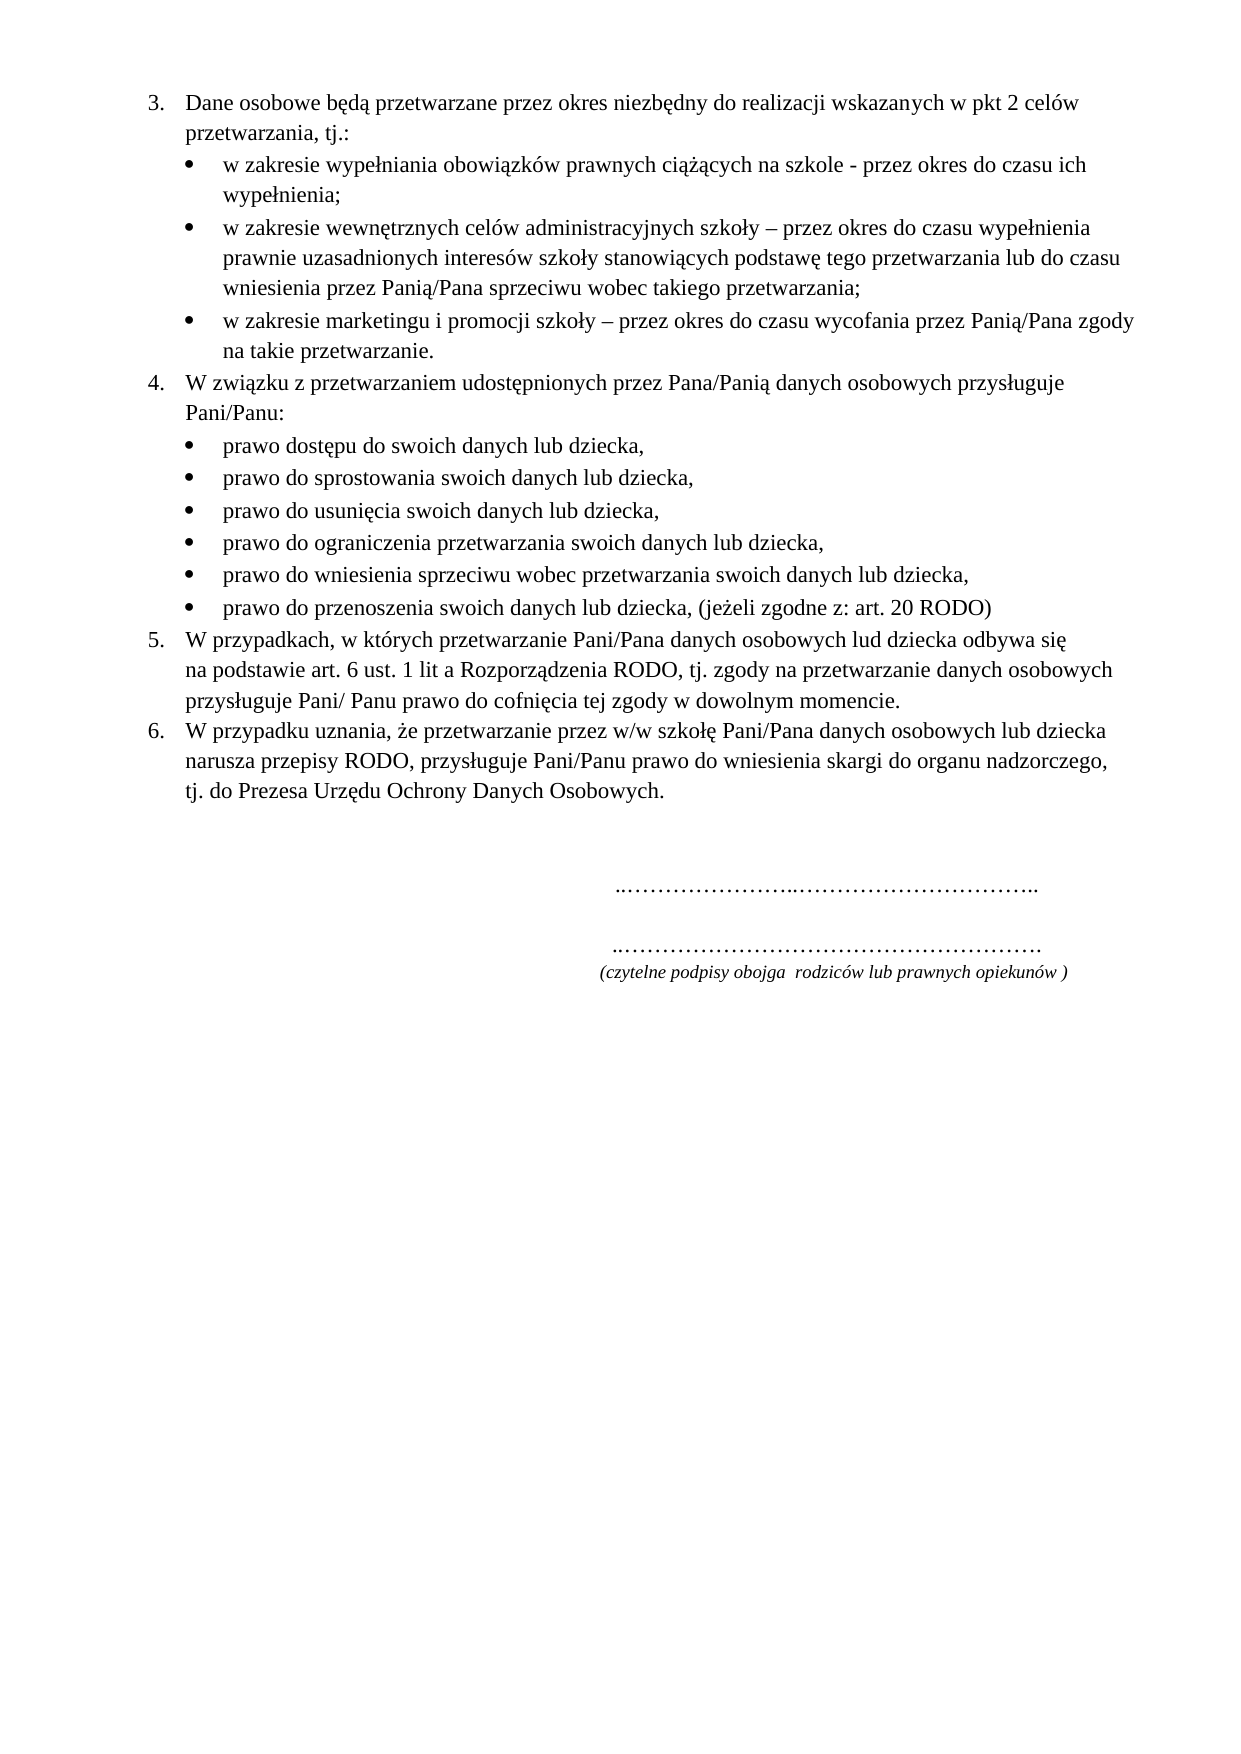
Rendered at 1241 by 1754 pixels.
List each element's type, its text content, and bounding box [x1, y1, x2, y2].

list w zakresie wypełniania obowiązków prawnych ciążących na szkole - przez okres do czasu ich wypełnienia; [185, 151, 1137, 208]
list prawo dostępu do swoich danych lub dziecka, [185, 432, 1137, 458]
list W związku z przetwarzaniem udostępnionych przez Pana/Panią danych osobowych przysługuje Pani/Panu: [148, 369, 1137, 426]
text ..…………………..………………………….. [443, 871, 1137, 897]
text ..………………………………………………. [443, 931, 1137, 957]
text (czytelne podpisy obojga rodziców lub prawnych opiekunów ) [590, 961, 1137, 983]
list w zakresie wewnętrznych celów administracyjnych szkoły – przez okres do czasu wypełnienia prawnie uzasadnionych interesów szkoły stanowiących podstawę tego przetwarzania lub do czasu wniesienia przez Panią/Pana sprzeciwu wobec takiego przetwarzania; [185, 214, 1137, 301]
list prawo do ograniczenia przetwarzania swoich danych lub dziecka, [185, 529, 1137, 555]
list prawo do przenoszenia swoich danych lub dziecka, (jeżeli zgodne z: art. 20 RODO) [185, 594, 1137, 620]
list W przypadkach, w których przetwarzanie Pani/Pana danych osobowych lud dziecka odbywa się na podstawie art. 6 ust. 1 lit a Rozporządzenia RODO, tj. zgody na przetwarzanie danych osobowych przysługuje Pani/ Panu prawo do cofnięcia tej zgody w dowolnym momencie. [148, 626, 1137, 713]
list prawo do wniesienia sprzeciwu wobec przetwarzania swoich danych lub dziecka, [185, 561, 1137, 588]
list prawo do sprostowania swoich danych lub dziecka, [185, 464, 1137, 491]
list Dane osobowe będą przetwarzane przez okres niezbędny do realizacji wskazanych w pkt 2 celów przetwarzania, tj.: [148, 89, 1137, 145]
list W przypadku uznania, że przetwarzanie przez w/w szkołę Pani/Pana danych osobowych lub dziecka narusza przepisy RODO, przysługuje Pani/Panu prawo do wniesienia skargi do organu nadzorczego, tj. do Prezesa Urzędu Ochrony Danych Osobowych. [148, 717, 1137, 804]
list w zakresie marketingu i promocji szkoły – przez okres do czasu wycofania przez Panią/Pana zgody na takie przetwarzanie. [185, 307, 1137, 363]
list prawo do usunięcia swoich danych lub dziecka, [185, 497, 1137, 523]
